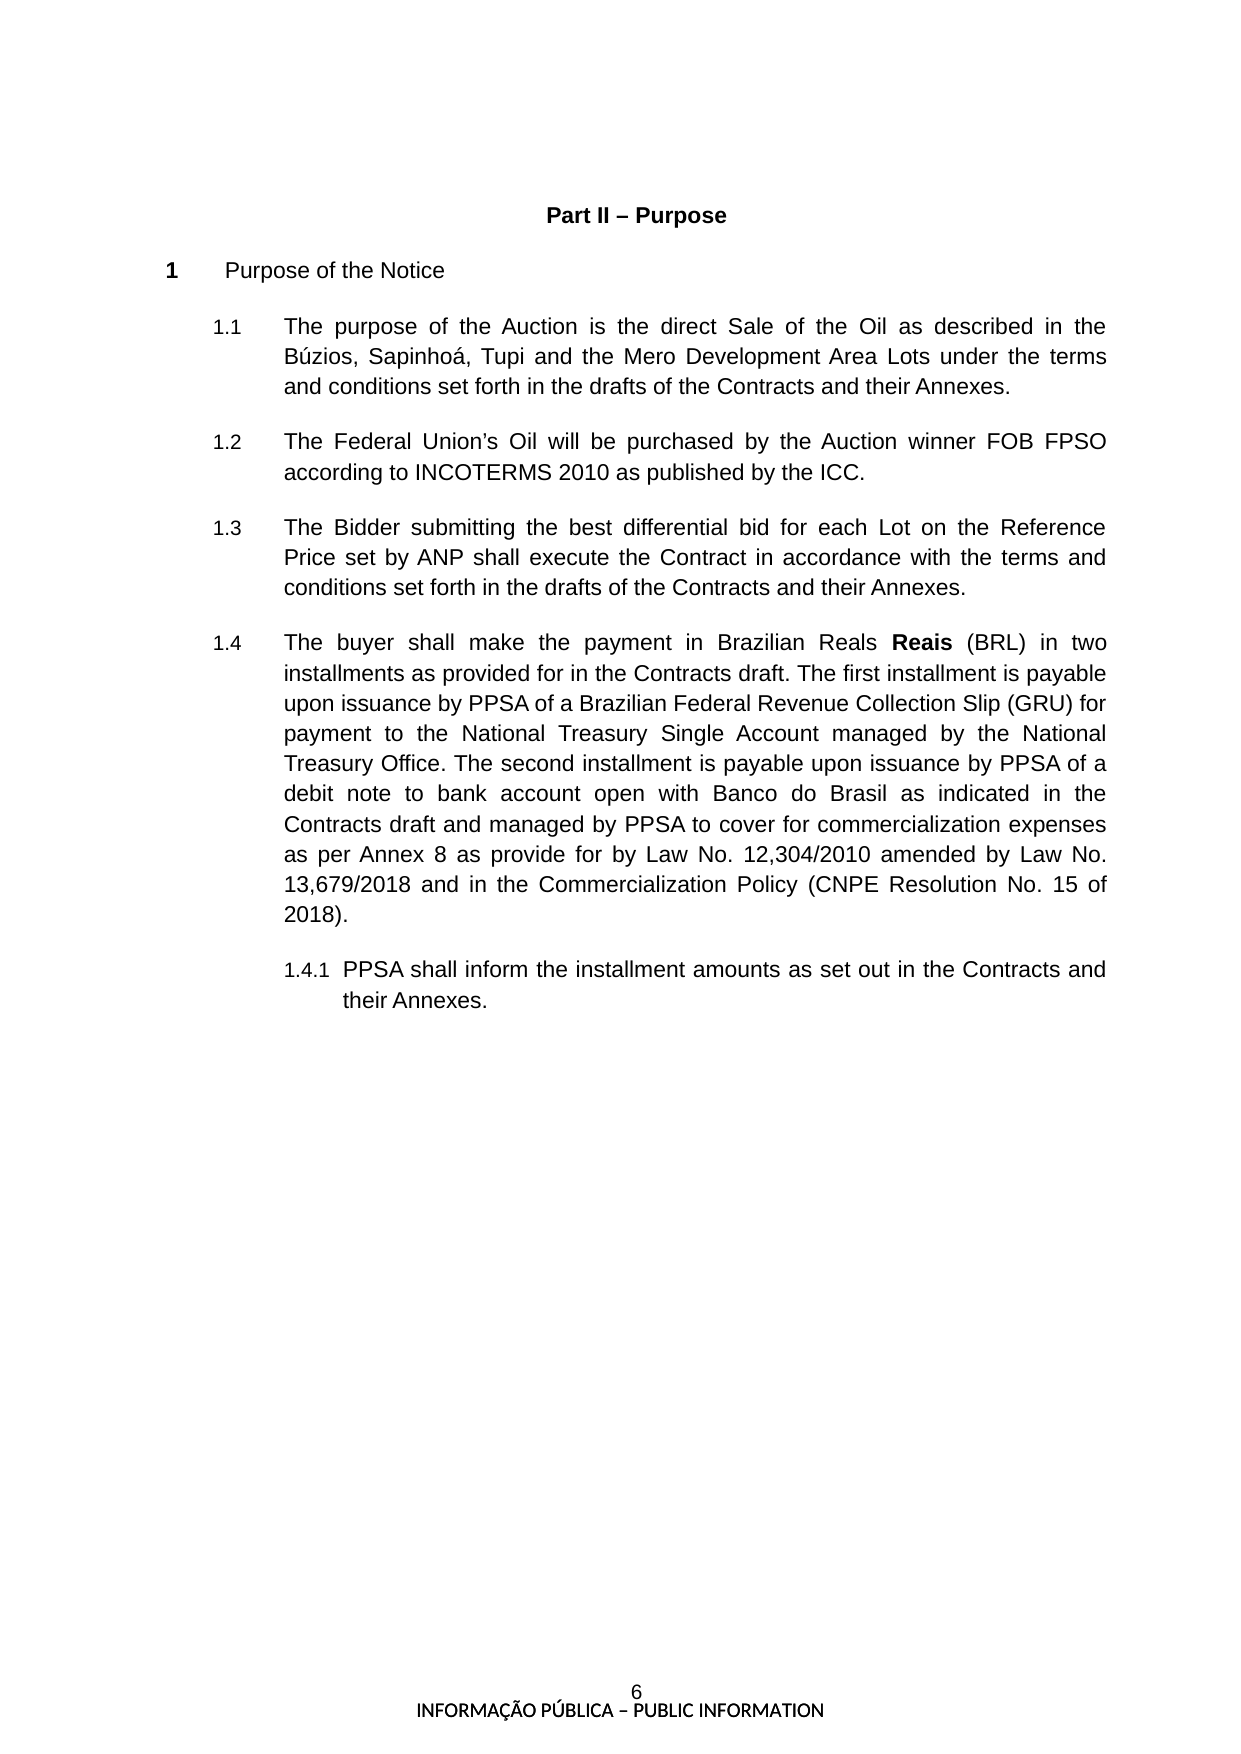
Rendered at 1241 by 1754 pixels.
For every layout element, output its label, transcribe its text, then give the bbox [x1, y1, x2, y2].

list Purpose of the Notice [165, 257, 1107, 284]
list The Bidder submitting the best differential bid for each Lot on the Reference Price set by ANP shall execute the Contract in accordance with the terms and conditions set forth in the drafts of the Contracts and their Annexes. [213, 514, 1107, 600]
list The buyer shall make the payment in Brazilian Reals Reais (BRL) in two installments as provided for in the Contracts draft. The first installment is payable upon issuance by PPSA of a Brazilian Federal Revenue Collection Slip (GRU) for payment to the National Treasury Single Account managed by the National Treasury Office. The second installment is payable upon issuance by PPSA of a debit note to bank account open with Banco do Brasil as indicated in the Contracts draft and managed by PPSA to cover for commercialization expenses as per Annex 8 as provide for by Law No. 12,304/2010 amended by Law No. 13,679/2018 and in the Commercialization Policy (CNPE Resolution No. 15 of 2018). [213, 629, 1107, 927]
list The purpose of the Auction is the direct Sale of the Oil as described in the Búzios, Sapinhoá, Tupi and the Mero Development Area Lots under the terms and conditions set forth in the drafts of the Contracts and their Annexes. [213, 313, 1107, 399]
text Part II – Purpose [165, 202, 1107, 228]
list The Federal Union’s Oil will be purchased by the Auction winner FOB FPSO according to INCOTERMS 2010 as published by the ICC. [213, 428, 1107, 485]
list PPSA shall inform the installment amounts as set out in the Contracts and their Annexes. [283, 956, 1107, 1013]
